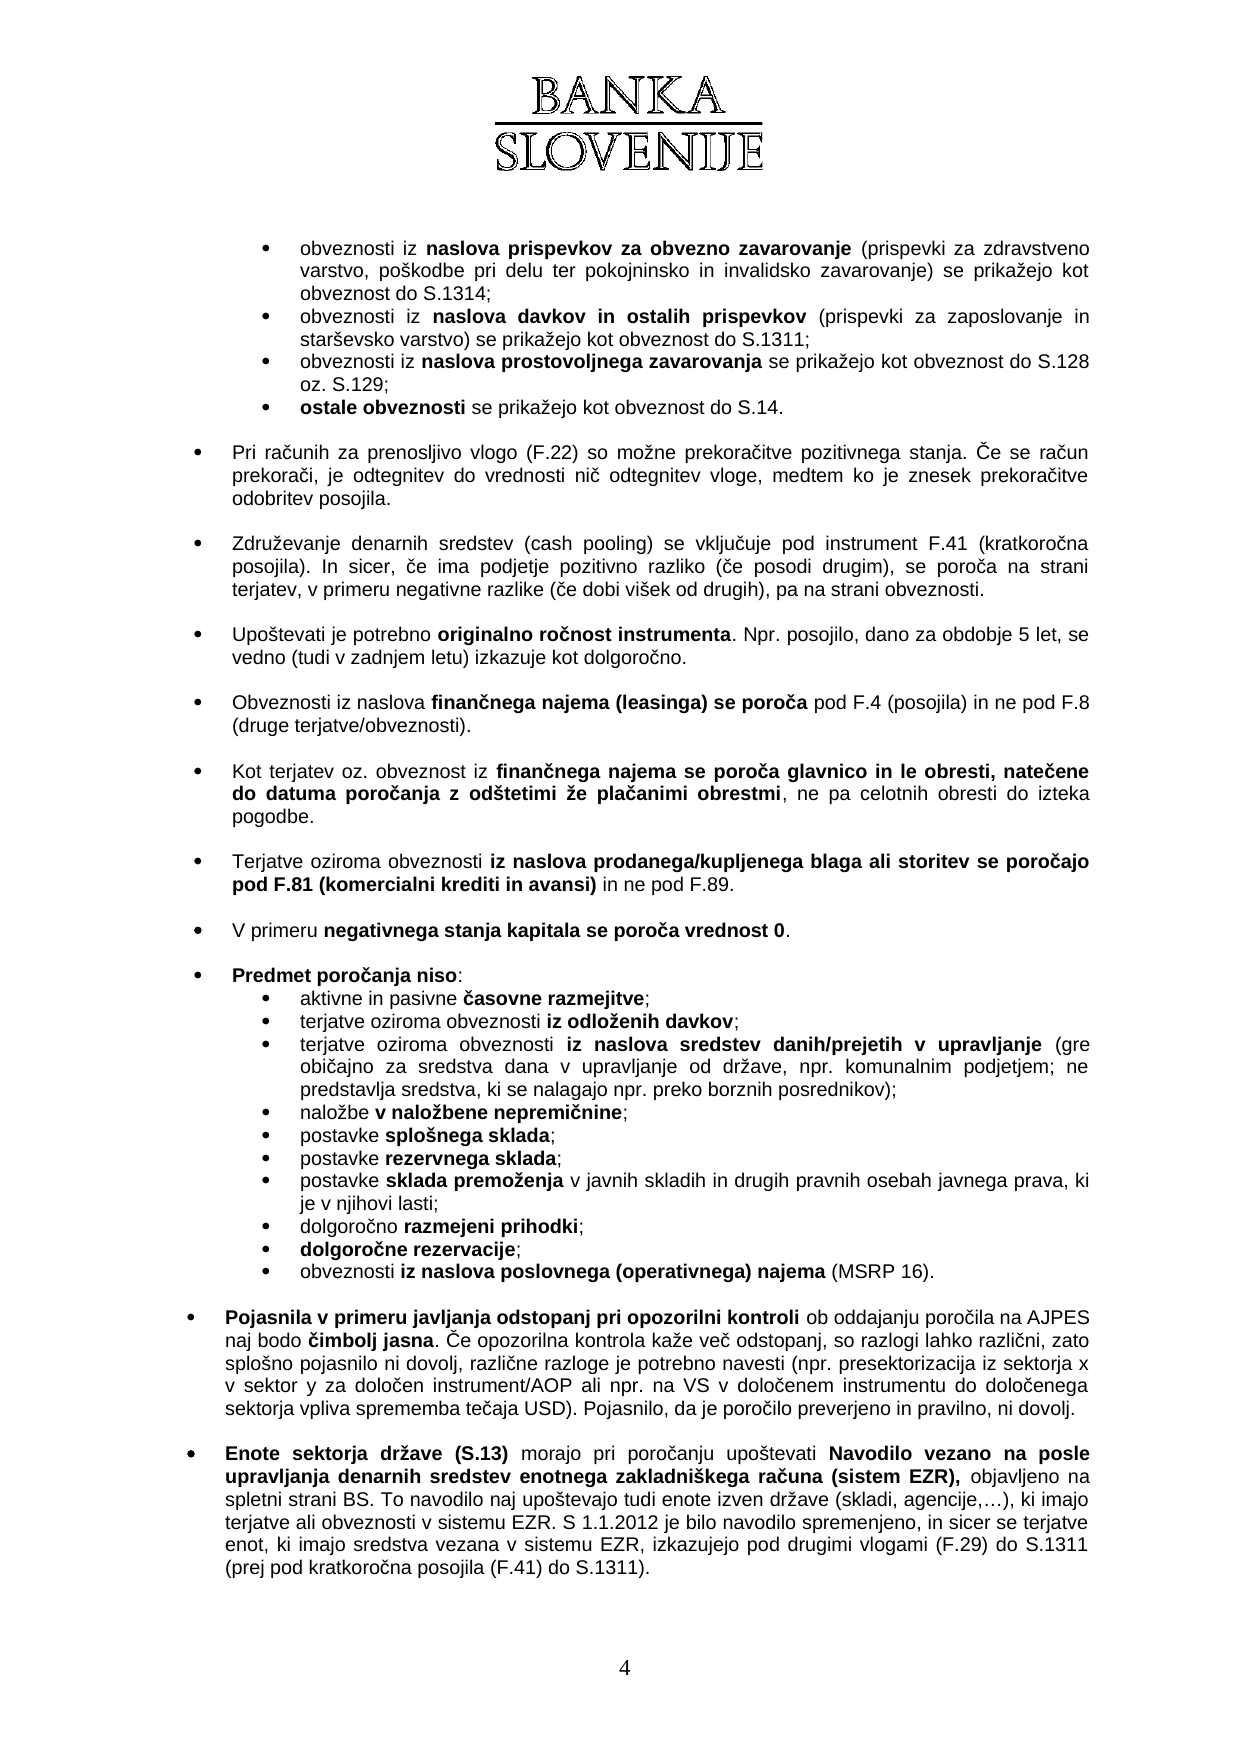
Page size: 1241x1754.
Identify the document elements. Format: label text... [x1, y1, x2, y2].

list obveznosti iz naslova poslovnega (operativnega) najema (MSRP 16). [262, 1260, 1090, 1283]
list Združevanje denarnih sredstev (cash pooling) se vključuje pod instrument F.41 (kratkoročna posojila). In sicer, če ima podjetje pozitivno razliko (če posodi drugim), se poroča na strani terjatev, v primeru negativne razlike (če dobi višek od drugih), pa na strani obveznosti. [194, 532, 1090, 600]
list postavke rezervnega sklada; [262, 1146, 1090, 1169]
list postavke splošnega sklada; [262, 1124, 1090, 1146]
list aktivne in pasivne časovne razmejitve; [262, 987, 1090, 1010]
list dolgoročno razmejeni prihodki; [262, 1215, 1090, 1238]
list naložbe v naložbene nepremičnine; [262, 1101, 1090, 1124]
list terjatve oziroma obveznosti iz naslova sredstev danih/prejetih v upravljanje (gre običajno za sredstva dana v upravljanje od države, npr. komunalnim podjetjem; ne predstavlja sredstva, ki se nalagajo npr. preko borznih posrednikov); [262, 1033, 1090, 1101]
list V primeru negativnega stanja kapitala se poroča vrednost 0. [194, 919, 1090, 941]
list Kot terjatev oz. obveznost iz finančnega najema se poroča glavnico in le obresti, natečene do datuma poročanja z odštetimi že plačanimi obrestmi, ne pa celotnih obresti do izteka pogodbe. [194, 759, 1090, 828]
list Terjatve oziroma obveznosti iz naslova prodanega/kupljenega blaga ali storitev se poročajo pod F.81 (komercialni krediti in avansi) in ne pod F.89. [194, 850, 1090, 896]
list postavke sklada premoženja v javnih skladih in drugih pravnih osebah javnega prava, ki je v njihovi lasti; [262, 1169, 1090, 1215]
list dolgoročne rezervacije; [262, 1238, 1090, 1260]
list obveznosti iz naslova prispevkov za obvezno zavarovanje (prispevki za zdravstveno varstvo, poškodbe pri delu ter pokojninsko in invalidsko zavarovanje) se prikažejo kot obveznost do S.1314; [262, 236, 1090, 304]
list terjatve oziroma obveznosti iz odloženih davkov; [262, 1010, 1090, 1033]
list Pojasnila v primeru javljanja odstopanj pri opozorilni kontroli ob oddajanju poročila na AJPES naj bodo čimbolj jasna. Če opozorilna kontrola kaže več odstopanj, so razlogi lahko različni, zato splošno pojasnilo ni dovolj, različne razloge je potrebno navesti (npr. presektorizacija iz sektorja x v sektor y za določen instrument/AOP ali npr. na VS v določenem instrumentu do določenega sektorja vpliva sprememba tečaja USD). Pojasnilo, da je poročilo preverjeno in pravilno, ni dovolj. [187, 1306, 1090, 1419]
picture [495, 75, 763, 171]
list Pri računih za prenosljivo vlogo (F.22) so možne prekoračitve pozitivnega stanja. Če se račun prekorači, je odtegnitev do vrednosti nič odtegnitev vloge, medtem ko je znesek prekoračitve odobritev posojila. [194, 441, 1090, 509]
list Obveznosti iz naslova finančnega najema (leasinga) se poroča pod F.4 (posojila) in ne pod F.8 (druge terjatve/obveznosti). [194, 691, 1090, 737]
list obveznosti iz naslova prostovoljnega zavarovanja se prikažejo kot obveznost do S.128 oz. S.129; [262, 350, 1090, 396]
list Upoštevati je potrebno originalno ročnost instrumenta. Npr. posojilo, dano za obdobje 5 let, se vedno (tudi v zadnjem letu) izkazuje kot dolgoročno. [194, 623, 1090, 668]
list ostale obveznosti se prikažejo kot obveznost do S.14. [262, 396, 1090, 418]
list Predmet poročanja niso: [194, 964, 1090, 987]
list Enote sektorja države (S.13) morajo pri poročanju upoštevati Navodilo vezano na posle upravljanja denarnih sredstev enotnega zakladniškega računa (sistem EZR), objavljeno na spletni strani BS. To navodilo naj upoštevajo tudi enote izven države (skladi, agencije,…), ki imajo terjatve ali obveznosti v sistemu EZR. S 1.1.2012 je bilo navodilo spremenjeno, in sicer se terjatve enot, ki imajo sredstva vezana v sistemu EZR, izkazujejo pod drugimi vlogami (F.29) do S.1311 (prej pod kratkoročna posojila (F.41) do S.1311). [187, 1442, 1090, 1579]
list obveznosti iz naslova davkov in ostalih prispevkov (prispevki za zaposlovanje in starševsko varstvo) se prikažejo kot obveznost do S.1311; [262, 304, 1090, 350]
